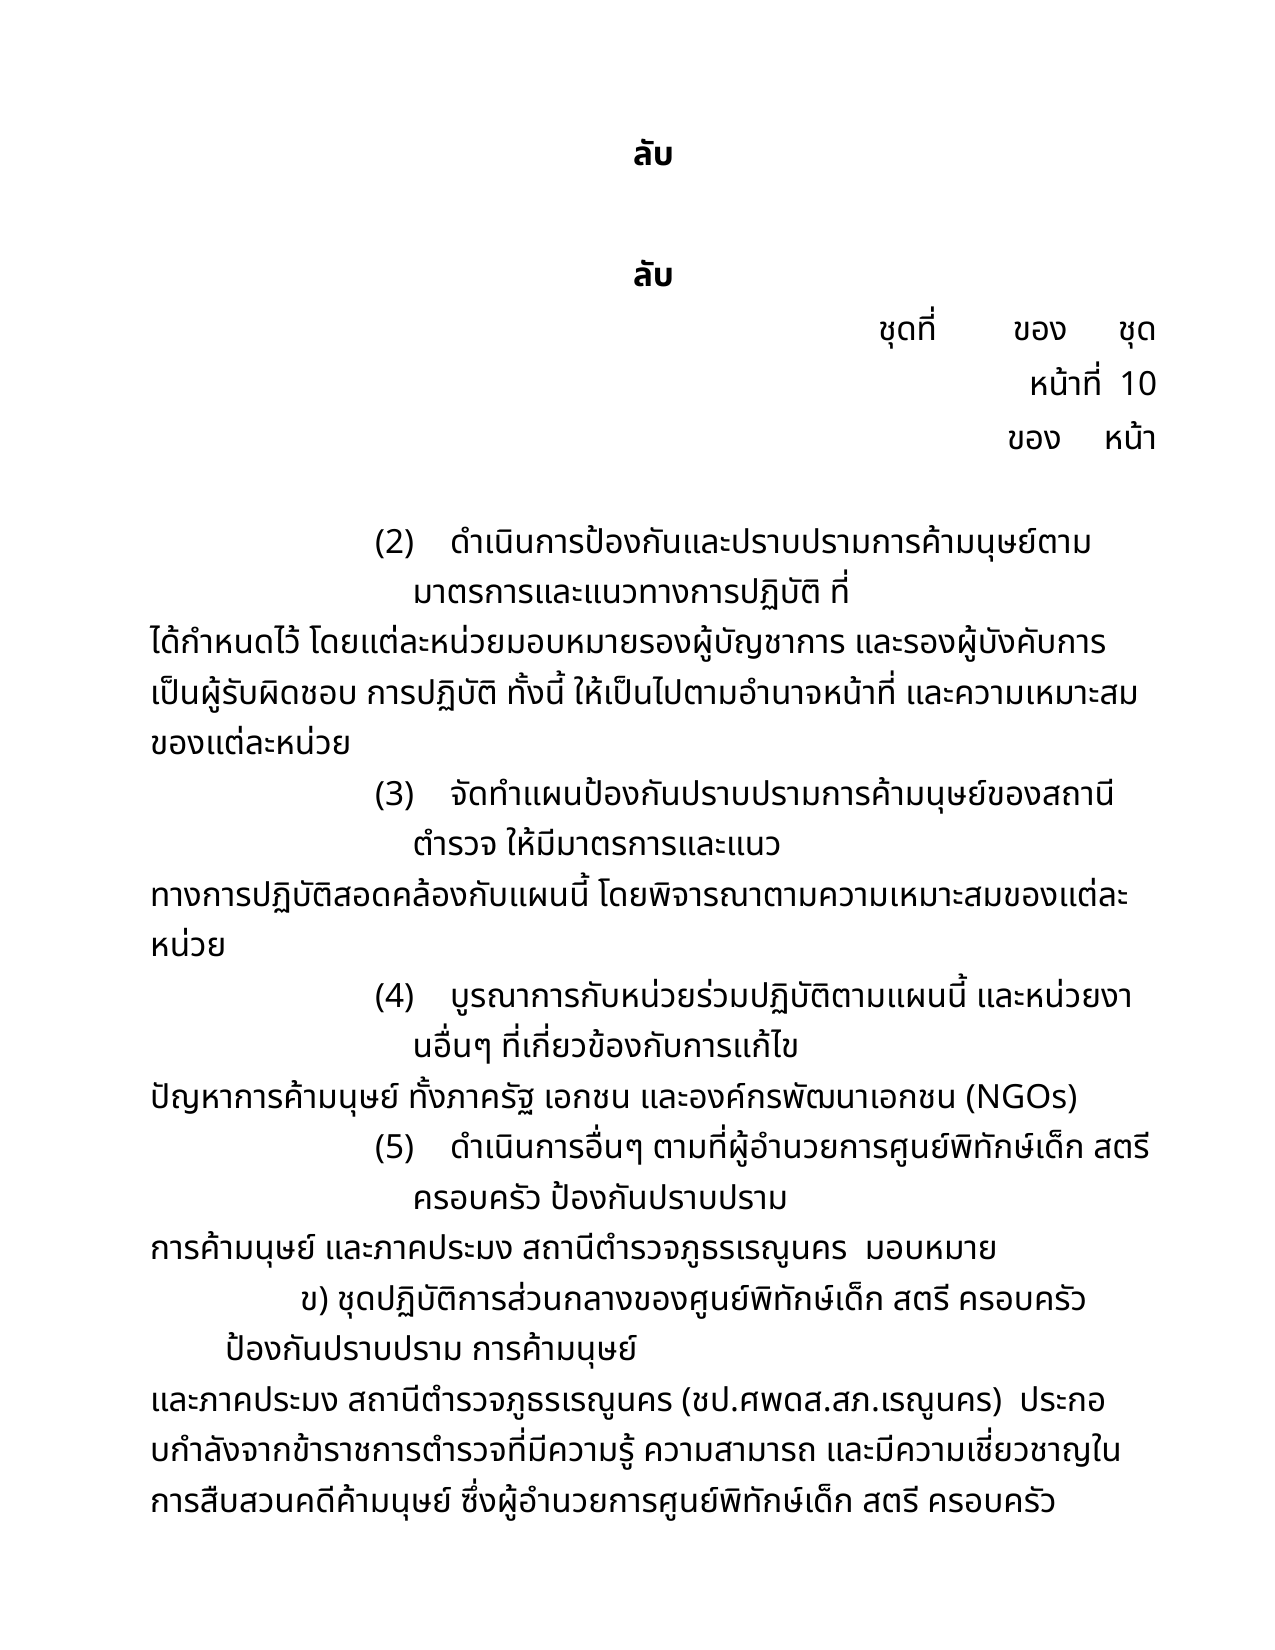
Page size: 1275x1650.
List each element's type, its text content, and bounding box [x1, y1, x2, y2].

text ลับ [150, 251, 1157, 301]
text ชุดที่ ของ ชุด [150, 305, 1157, 356]
text หน้าที่ 10 ของ หน้า [150, 359, 1157, 464]
text ข) ชุดปฏิบัติการส่วนกลางของศูนย์พิทักษ์เด็ก สตรี ครอบครัว ป้องกันปราบปราม การค้ามนุษย์ [225, 1275, 1157, 1376]
list ดำเนินการอื่นๆ ตามที่ผู้อํานวยการศูนย์พิทักษ์เด็ก สตรี ครอบครัว ป้องกันปราบปราม [375, 1123, 1157, 1224]
text การค้ามนุษย์ และภาคประมง สถานีตำรวจภูธรเรณูนคร มอบหมาย [150, 1224, 1157, 1275]
text ทางการปฏิบัติสอดคล้องกับแผนนี้ โดยพิจารณาตามความเหมาะสมของแต่ละหน่วย [150, 871, 1157, 972]
list จัดทำแผนป้องกันปราบปรามการค้ามนุษย์ของสถานีตำรวจ ให้มีมาตรการและแนว [375, 770, 1157, 871]
list ดำเนินการป้องกันและปราบปรามการค้ามนุษย์ตามมาตรการและแนวทางการปฏิบัติ ที่ [375, 517, 1157, 618]
text ได้กำหนดไว้ โดยแต่ละหน่วยมอบหมายรองผู้บัญชาการ และรองผู้บังคับการเป็นผู้รับผิดชอบ การปฏิบัติ ทั้งนี้ ให้เป็นไปตามอำนาจหน้าที่ และความเหมาะสมของแต่ละหน่วย [150, 618, 1157, 770]
text ปัญหาการค้ามนุษย์ ทั้งภาครัฐ เอกชน และองค์กรพัฒนาเอกชน (NGOs) [150, 1073, 1157, 1123]
text ลับ [150, 130, 1157, 180]
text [150, 1376, 1157, 1527]
list บูรณาการกับหน่วยร่วมปฏิบัติตามแผนนี้ และหน่วยงานอื่นๆ ที่เกี่ยวข้องกับการแก้ไข [375, 972, 1157, 1073]
